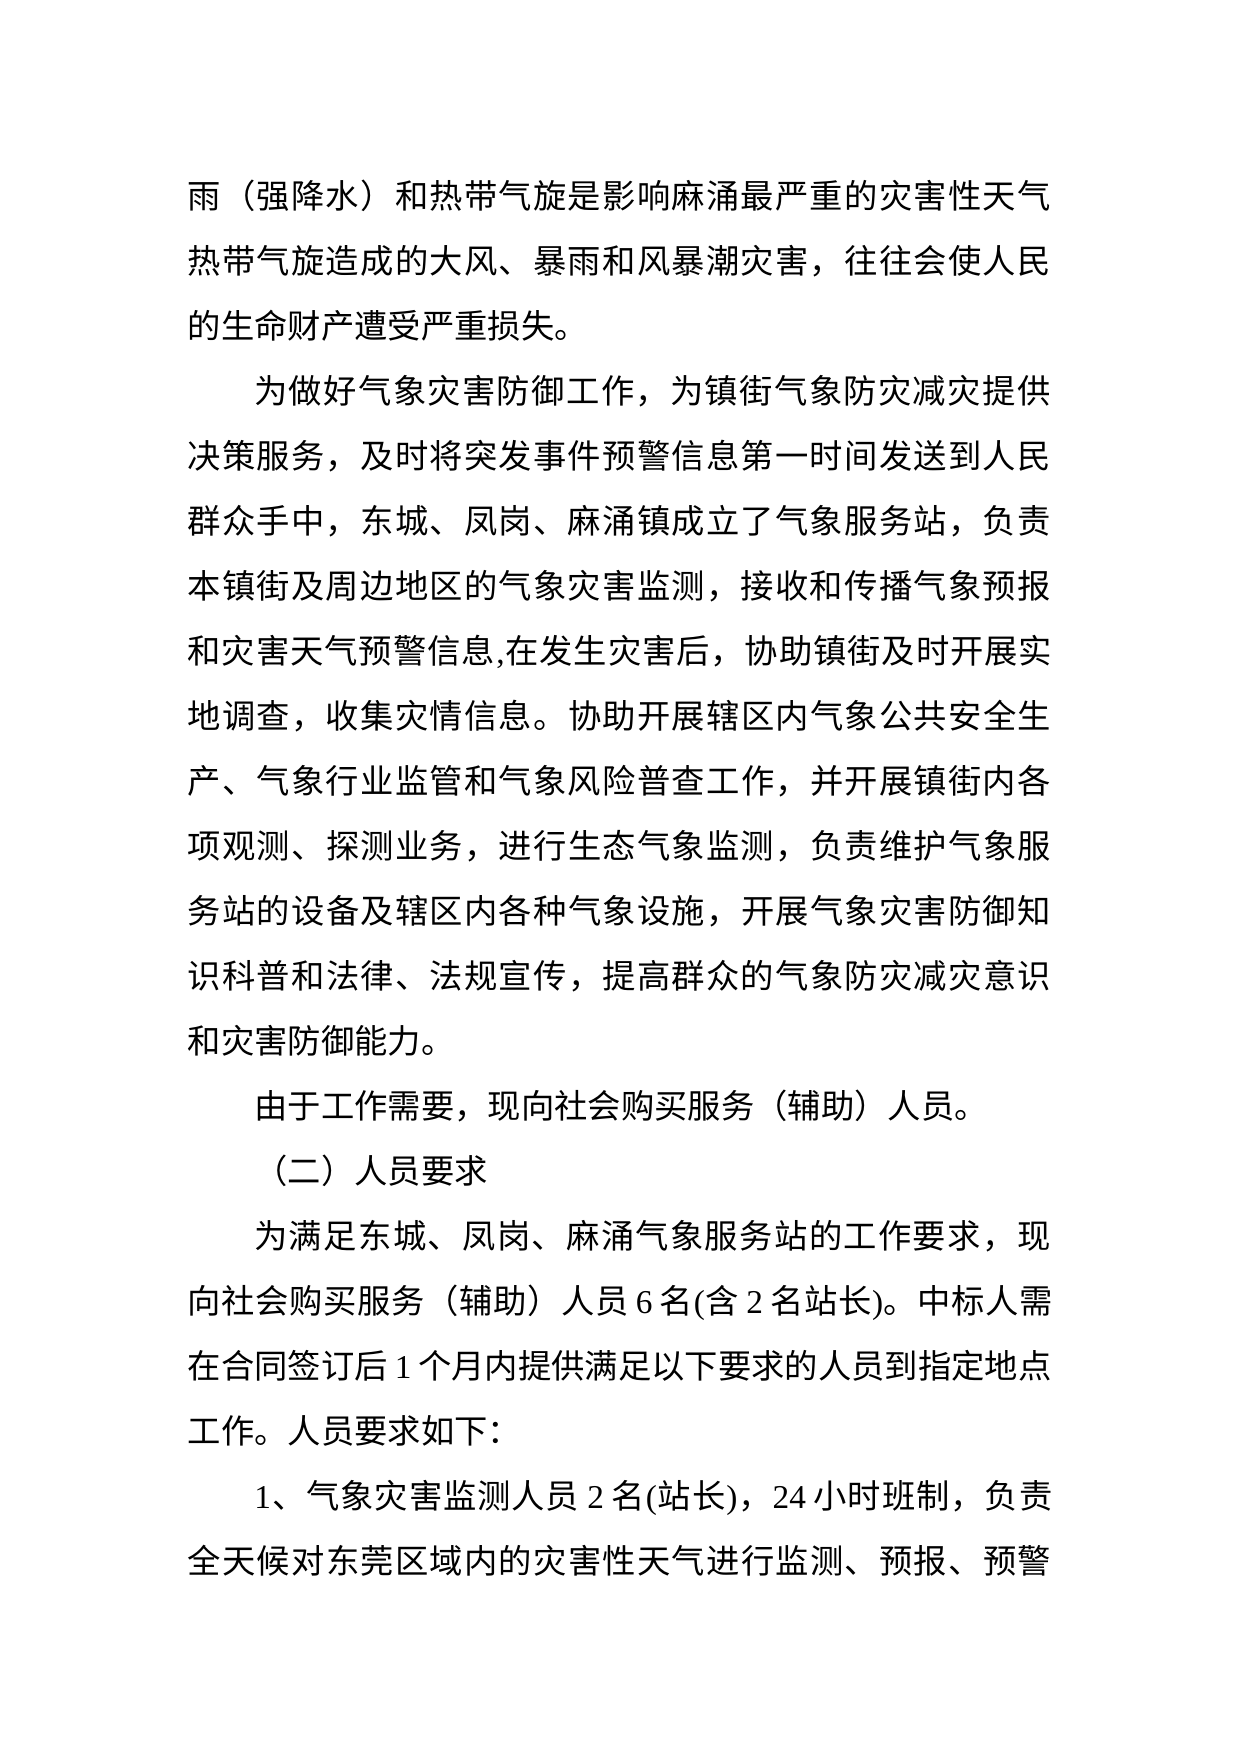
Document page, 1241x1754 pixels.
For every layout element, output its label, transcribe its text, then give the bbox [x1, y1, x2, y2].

text （二）人员要求 [187, 1137, 1053, 1202]
text 由于工作需要，现向社会购买服务（辅助）人员。 [187, 1072, 1053, 1137]
text 为做好气象灾害防御工作，为镇街气象防灾减灾提供决策服务，及时将突发事件预警信息第一时间发送到人民群众手中，东城、凤岗、麻涌镇成立了气象服务站，负责本镇街及周边地区的气象灾害监测，接收和传播气象预报和灾害天气预警信息,在发生灾害后，协助镇街及时开展实地调查，收集灾情信息。协助开展辖区内气象公共安全生产、气象行业监管和气象风险普查工作，并开展镇街内各项观测、探测业务，进行生态气象监测，负责维护气象服务站的设备及辖区内各种气象设施，开展气象灾害防御知识科普和法律、法规宣传，提高群众的气象防灾减灾意识和灾害防御能力。 [187, 357, 1053, 1072]
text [187, 1462, 1053, 1592]
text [187, 162, 1053, 357]
text 为满足东城、凤岗、麻涌气象服务站的工作要求，现向社会购买服务（辅助）人员6名(含2名站长)。中标人需在合同签订后1个月内提供满足以下要求的人员到指定地点工作。人员要求如下： [187, 1202, 1053, 1462]
